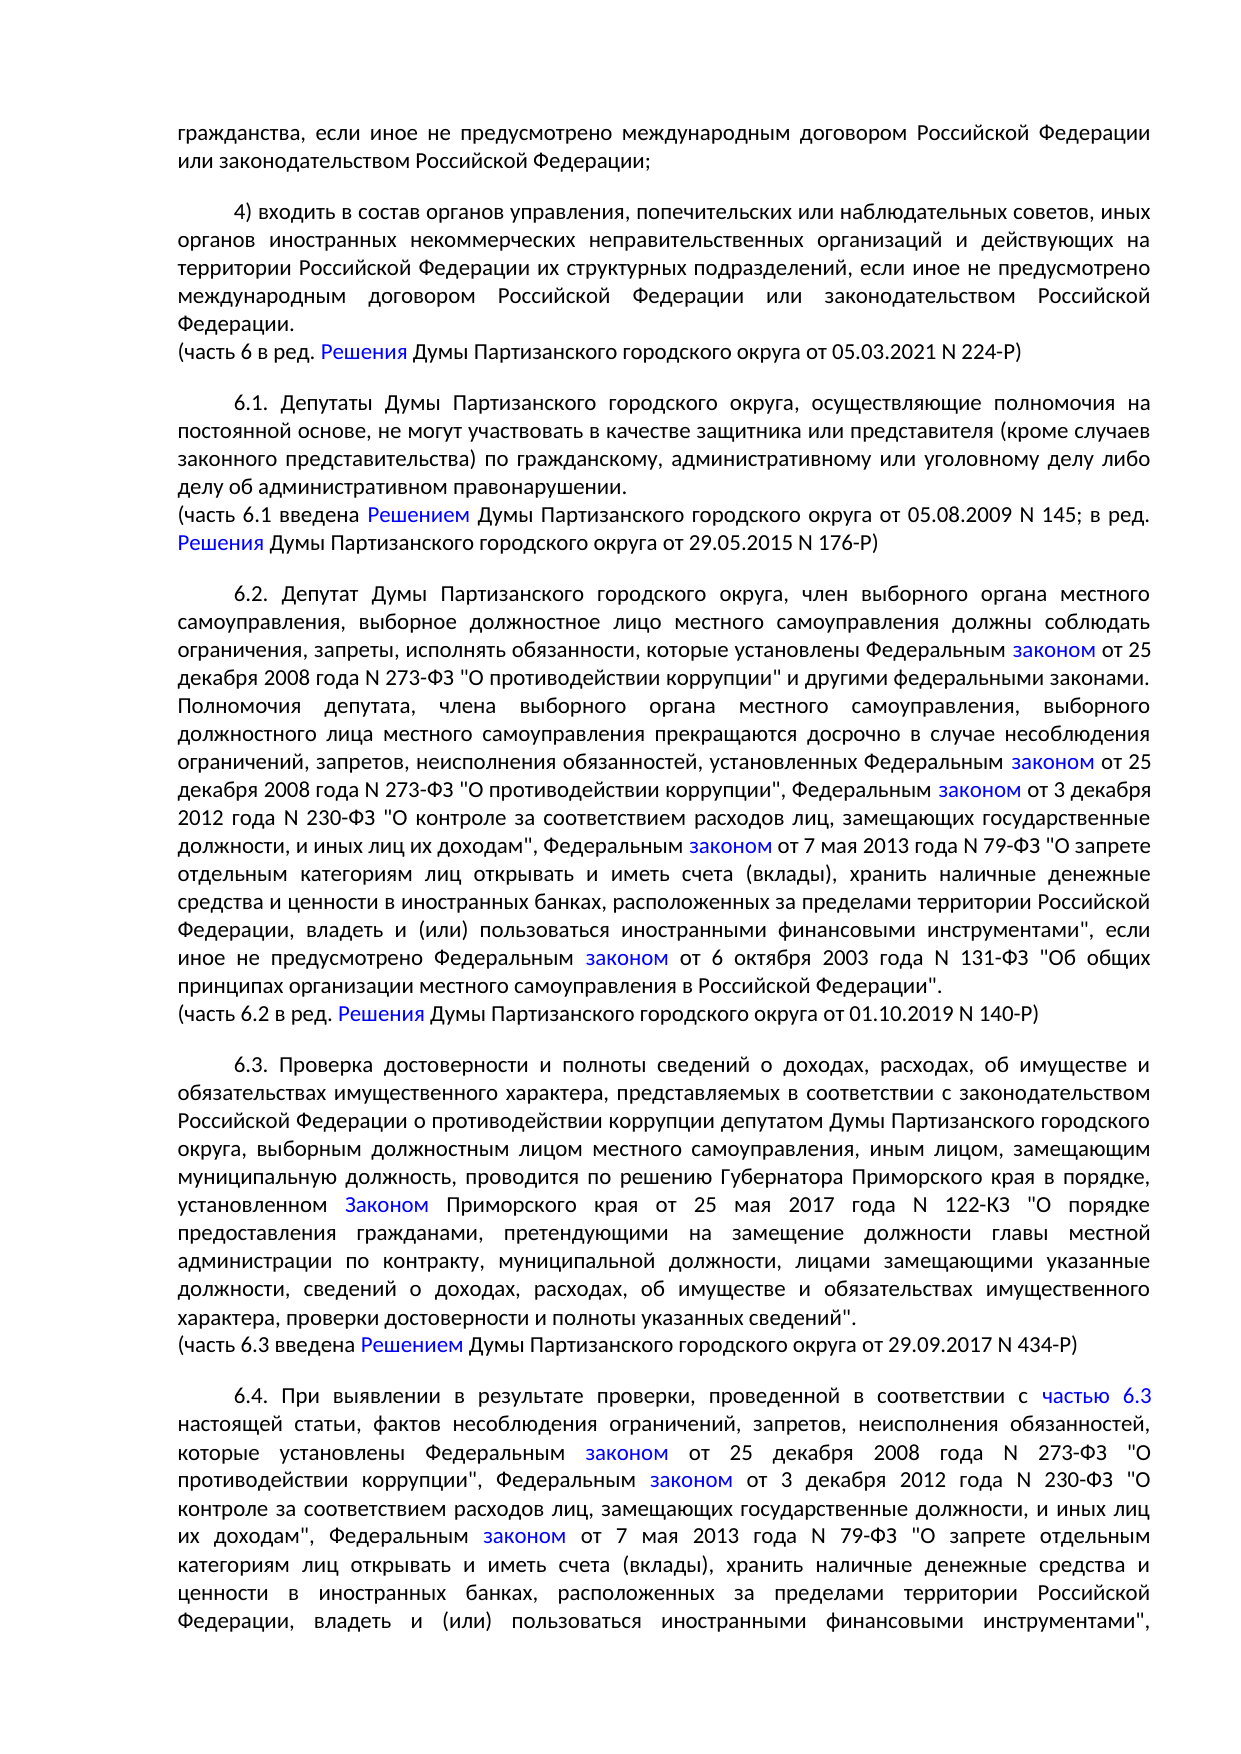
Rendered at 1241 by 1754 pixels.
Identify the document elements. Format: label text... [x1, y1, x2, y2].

text 6.2. Депутат Думы Партизанского городского округа, член выборного органа местного самоуправления, выборное должностное лицо местного самоуправления должны соблюдать ограничения, запреты, исполнять обязанности, которые установлены Федеральным законом от 25 декабря 2008 года N 273-ФЗ "О противодействии коррупции" и другими федеральными законами. Полномочия депутата, члена выборного органа местного самоуправления, выборного должностного лица местного самоуправления прекращаются досрочно в случае несоблюдения ограничений, запретов, неисполнения обязанностей, установленных Федеральным законом от 25 декабря 2008 года N 273-ФЗ "О противодействии коррупции", Федеральным законом от 3 декабря 2012 года N 230-ФЗ "О контроле за соответствием расходов лиц, замещающих государственные должности, и иных лиц их доходам", Федеральным законом от 7 мая 2013 года N 79-ФЗ "О запрете отдельным категориям лиц открывать и иметь счета (вклады), хранить наличные денежные средства и ценности в иностранных банках, расположенных за пределами территории Российской Федерации, владеть и (или) пользоваться иностранными финансовыми инструментами", если иное не предусмотрено Федеральным законом от 6 октября 2003 года N 131-ФЗ "Об общих принципах организации местного самоуправления в Российской Федерации". [177, 579, 1152, 999]
text 4) входить в состав органов управления, попечительских или наблюдательных советов, иных органов иностранных некоммерческих неправительственных организаций и действующих на территории Российской Федерации их структурных подразделений, если иное не предусмотрено международным договором Российской Федерации или законодательством Российской Федерации. [177, 197, 1152, 337]
text 6.3. Проверка достоверности и полноты сведений о доходах, расходах, об имуществе и обязательствах имущественного характера, представляемых в соответствии с законодательством Российской Федерации о противодействии коррупции депутатом Думы Партизанского городского округа, выборным должностным лицом местного самоуправления, иным лицом, замещающим муниципальную должность, проводится по решению Губернатора Приморского края в порядке, установленном Законом Приморского края от 25 мая 2017 года N 122-КЗ "О порядке предоставления гражданами, претендующими на замещение должности главы местной администрации по контракту, муниципальной должности, лицами замещающими указанные должности, сведений о доходах, расходах, об имуществе и обязательствах имущественного характера, проверки достоверности и полноты указанных сведений". [177, 1050, 1152, 1331]
text (часть 6.3 введена Решением Думы Партизанского городского округа от 29.09.2017 N 434-Р) [177, 1331, 1152, 1359]
text 6.1. Депутаты Думы Партизанского городского округа, осуществляющие полномочия на постоянной основе, не могут участвовать в качестве защитника или представителя (кроме случаев законного представительства) по гражданскому, административному или уголовному делу либо делу об административном правонарушении. [177, 388, 1152, 500]
text (часть 6 в ред. Решения Думы Партизанского городского округа от 05.03.2021 N 224-Р) [177, 337, 1152, 365]
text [177, 1382, 1152, 1634]
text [177, 118, 1152, 174]
text (часть 6.1 введена Решением Думы Партизанского городского округа от 05.08.2009 N 145; в ред. Решения Думы Партизанского городского округа от 29.05.2015 N 176-Р) [177, 500, 1152, 556]
text (часть 6.2 в ред. Решения Думы Партизанского городского округа от 01.10.2019 N 140-Р) [177, 999, 1152, 1027]
